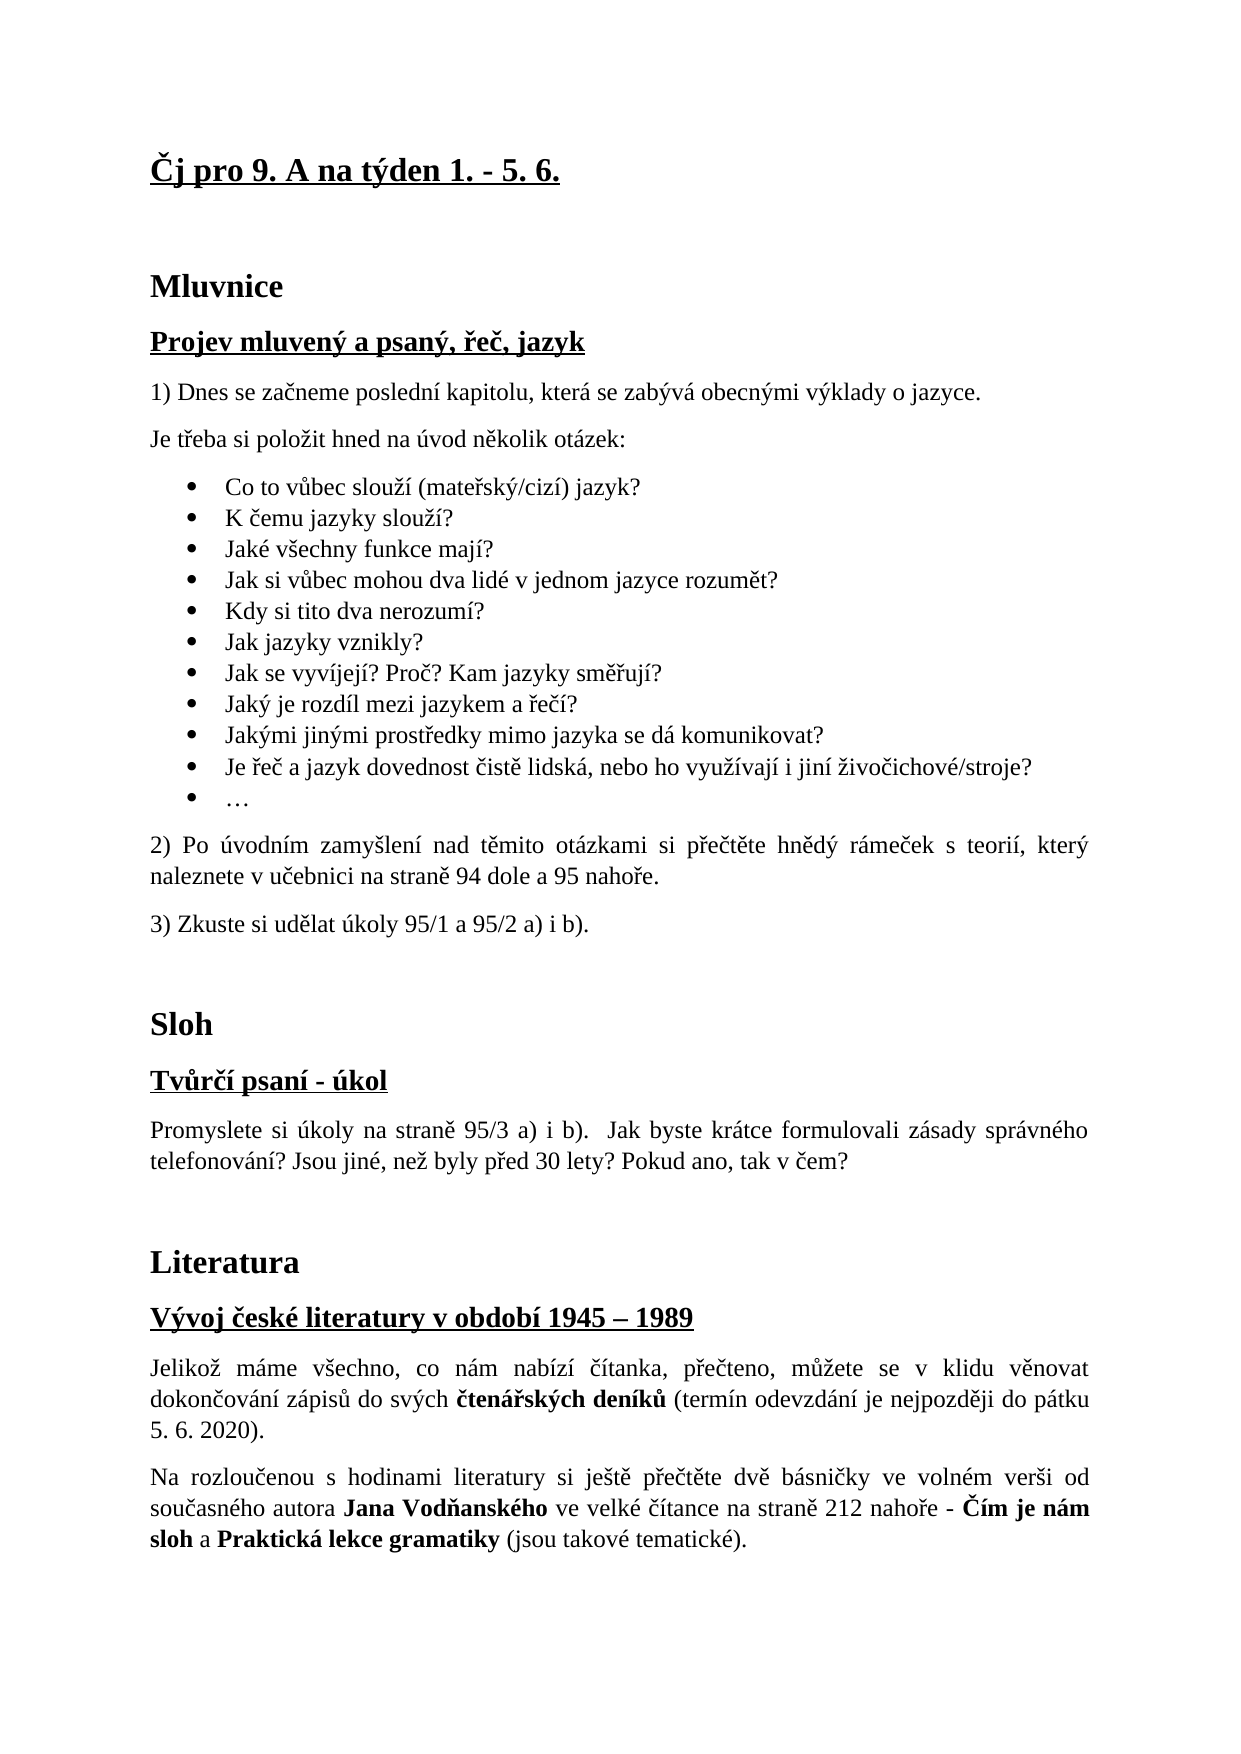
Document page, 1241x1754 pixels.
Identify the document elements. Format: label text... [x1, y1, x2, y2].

text Vývoj české literatury v období 1945 – 1989 [150, 1300, 1090, 1333]
list Jak se vyvíjejí? Proč? Kam jazyky směřují? [187, 658, 1090, 687]
list Jaký je rozdíl mezi jazykem a řečí? [187, 689, 1090, 718]
text Čj pro 9. A na týden 1. - 5. 6. [150, 150, 1090, 188]
text 1) Dnes se začneme poslední kapitolu, která se zabývá obecnými výklady o jazyce. [150, 377, 1090, 406]
text Literatura [150, 1242, 1090, 1280]
text Projev mluvený a psaný, řeč, jazyk [150, 324, 1090, 358]
text 3) Zkuste si udělat úkoly 95/1 a 95/2 a) i b). [150, 909, 1090, 938]
text Jelikož máme všechno, co nám nabízí čítanka, přečteno, můžete se v klidu věnovat dokončování zápisů do svých čtenářských deníků (termín odevzdání je nejpozději do pátku 5. 6. 2020). [150, 1353, 1090, 1443]
text Je třeba si položit hned na úvod několik otázek: [150, 424, 1090, 453]
list Jak jazyky vznikly? [187, 627, 1090, 656]
text Sloh [150, 1004, 1090, 1043]
text 2) Po úvodním zamyšlení nad těmito otázkami si přečtěte hnědý rámeček s teorií, který naleznete v učebnici na straně 94 dole a 95 nahoře. [150, 830, 1090, 890]
list … [187, 783, 1090, 811]
list Jak si vůbec mohou dva lidé v jednom jazyce rozumět? [187, 565, 1090, 594]
list Jakými jinými prostředky mimo jazyka se dá komunikovat? [187, 721, 1090, 749]
list Co to vůbec slouží (mateřský/cizí) jazyk? [187, 472, 1090, 501]
list Je řeč a jazyk dovednost čistě lidská, nebo ho využívají i jiní živočichové/stroje? [187, 752, 1090, 780]
text Tvůrčí psaní - úkol [150, 1063, 1090, 1096]
text Na rozloučenou s hodinami literatury si ještě přečtěte dvě básničky ve volném verši od současného autora Jana Vodňanského ve velké čítance na straně 212 nahoře - Čím je nám sloh a Praktická lekce gramatiky (jsou takové tematické). [150, 1462, 1090, 1553]
text Promyslete si úkoly na straně 95/3 a) i b). Jak byste krátce formulovali zásady správného telefonování? Jsou jiné, než byly před 30 lety? Pokud ano, tak v čem? [150, 1115, 1090, 1175]
list Jaké všechny funkce mají? [187, 534, 1090, 563]
text Mluvnice [150, 266, 1090, 304]
list Kdy si tito dva nerozumí? [187, 596, 1090, 625]
list K čemu jazyky slouží? [187, 503, 1090, 532]
